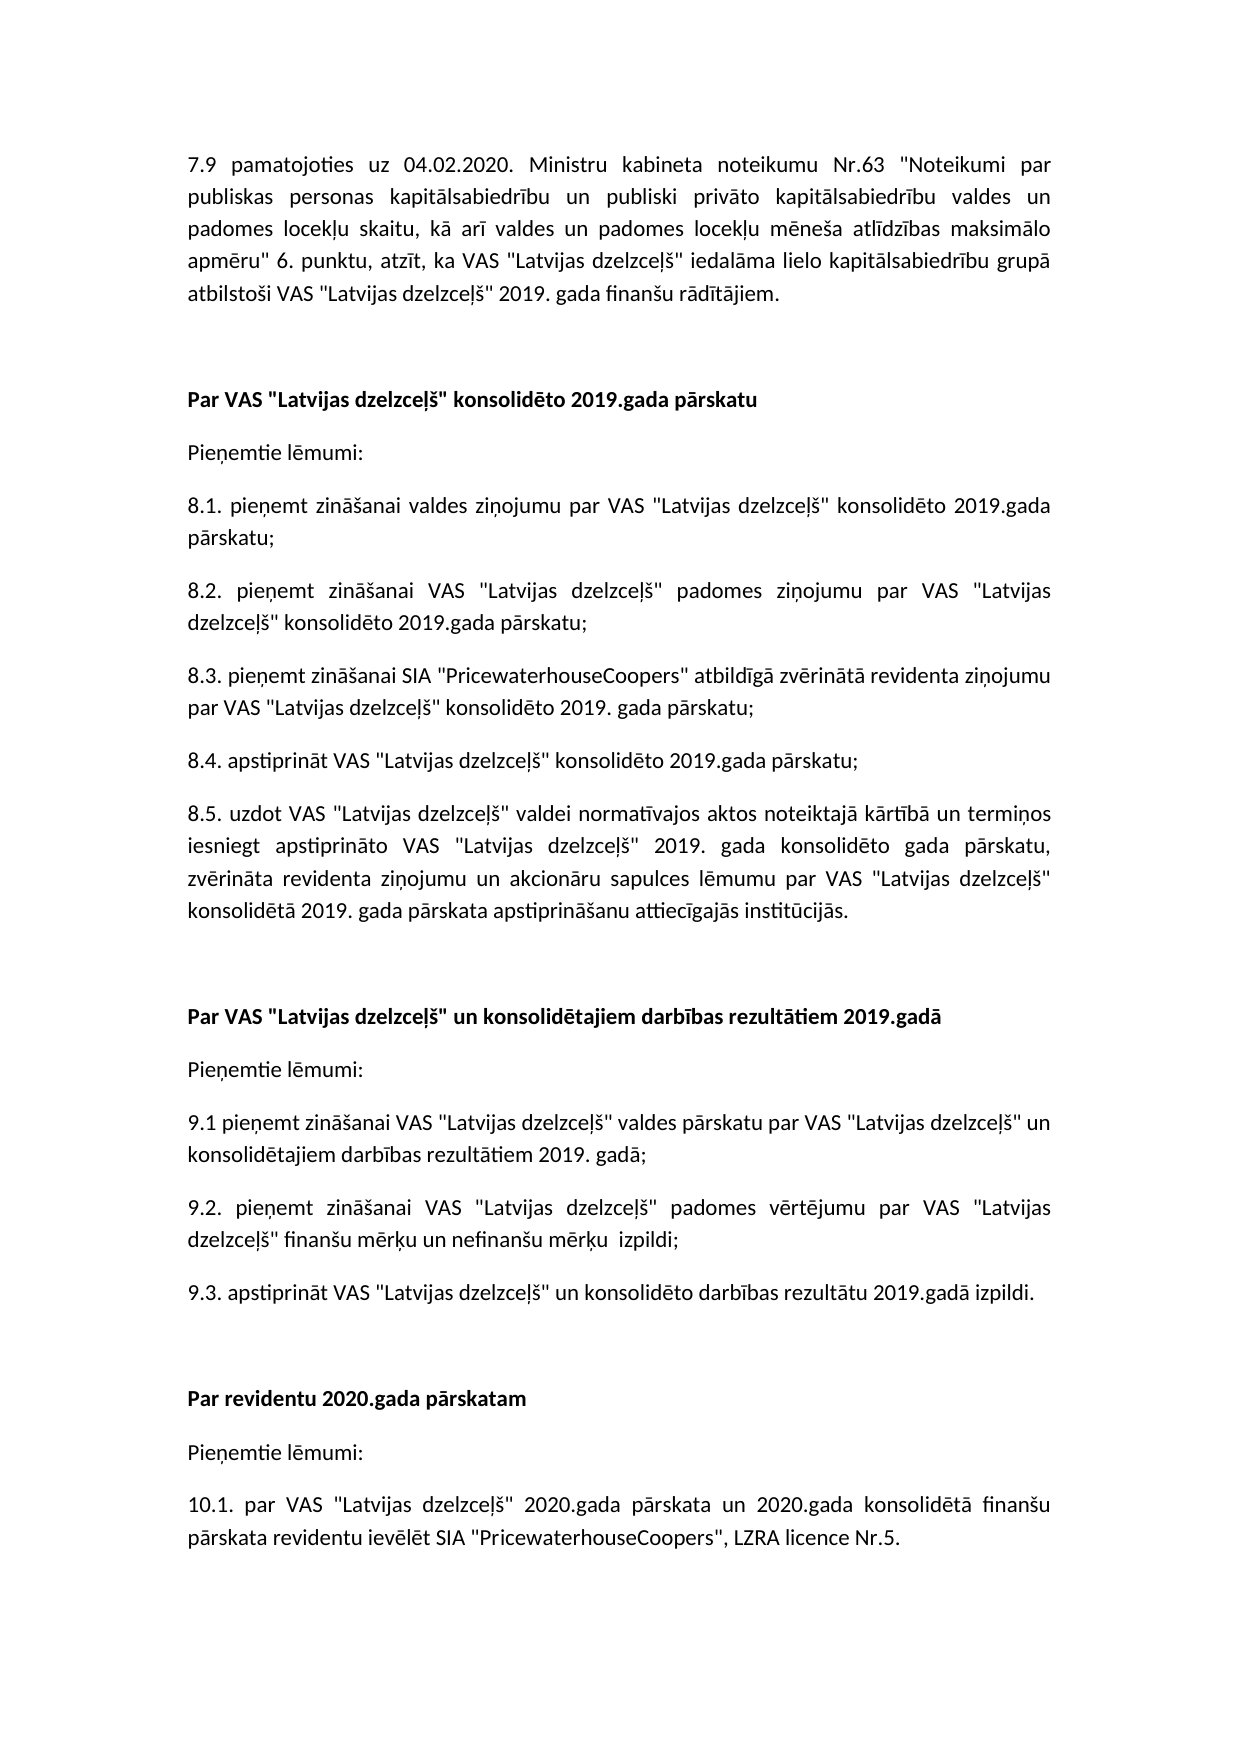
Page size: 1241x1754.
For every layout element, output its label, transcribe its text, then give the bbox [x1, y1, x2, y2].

text 8.3. pieņemt zināšanai SIA "PricewaterhouseCoopers" atbildīgā zvērinātā revidenta ziņojumu par VAS "Latvijas dzelzceļš" konsolidēto 2019. gada pārskatu; [187, 661, 1053, 721]
text Pieņemtie lēmumi: [187, 1438, 1053, 1466]
text Pieņemtie lēmumi: [187, 438, 1053, 466]
text 9.1 pieņemt zināšanai VAS "Latvijas dzelzceļš" valdes pārskatu par VAS "Latvijas dzelzceļš" un konsolidētajiem darbības rezultātiem 2019. gadā; [187, 1108, 1053, 1168]
text 8.2. pieņemt zināšanai VAS "Latvijas dzelzceļš" padomes ziņojumu par VAS "Latvijas dzelzceļš" konsolidēto 2019.gada pārskatu; [187, 576, 1053, 636]
text 8.5. uzdot VAS "Latvijas dzelzceļš" valdei normatīvajos aktos noteiktajā kārtībā un termiņos iesniegt apstiprināto VAS "Latvijas dzelzceļš" 2019. gada konsolidēto gada pārskatu, zvērināta revidenta ziņojumu un akcionāru sapulces lēmumu par VAS "Latvijas dzelzceļš" konsolidētā 2019. gada pārskata apstiprināšanu attiecīgajās institūcijās. [187, 799, 1053, 924]
text 8.1. pieņemt zināšanai valdes ziņojumu par VAS "Latvijas dzelzceļš" konsolidēto 2019.gada pārskatu; [187, 491, 1053, 551]
text 8.4. apstiprināt VAS "Latvijas dzelzceļš" konsolidēto 2019.gada pārskatu; [187, 746, 1053, 774]
text 10.1. par VAS "Latvijas dzelzceļš" 2020.gada pārskata un 2020.gada konsolidētā finanšu pārskata revidentu ievēlēt SIA "PricewaterhouseCoopers", LZRA licence Nr.5. [187, 1491, 1053, 1551]
text 9.3. apstiprināt VAS "Latvijas dzelzceļš" un konsolidēto darbības rezultātu 2019.gadā izpildi. [187, 1278, 1053, 1307]
text Pieņemtie lēmumi: [187, 1055, 1053, 1083]
text 9.2. pieņemt zināšanai VAS "Latvijas dzelzceļš" padomes vērtējumu par VAS "Latvijas dzelzceļš" finanšu mērķu un nefinanšu mērķu izpildi; [187, 1193, 1053, 1253]
text Par VAS "Latvijas dzelzceļš" konsolidēto 2019.gada pārskatu [187, 385, 1053, 413]
text Par revidentu 2020.gada pārskatam [187, 1384, 1053, 1413]
text Par VAS "Latvijas dzelzceļš" un konsolidētajiem darbības rezultātiem 2019.gadā [187, 1002, 1053, 1030]
text 7.9 pamatojoties uz 04.02.2020. Ministru kabineta noteikumu Nr.63 "Noteikumi par publiskas personas kapitālsabiedrību un publiski privāto kapitālsabiedrību valdes un padomes locekļu skaitu, kā arī valdes un padomes locekļu mēneša atlīdzības maksimālo apmēru" 6. punktu, atzīt, ka VAS "Latvijas dzelzceļš" iedalāma lielo kapitālsabiedrību grupā atbilstoši VAS "Latvijas dzelzceļš" 2019. gada finanšu rādītājiem. [187, 150, 1053, 307]
